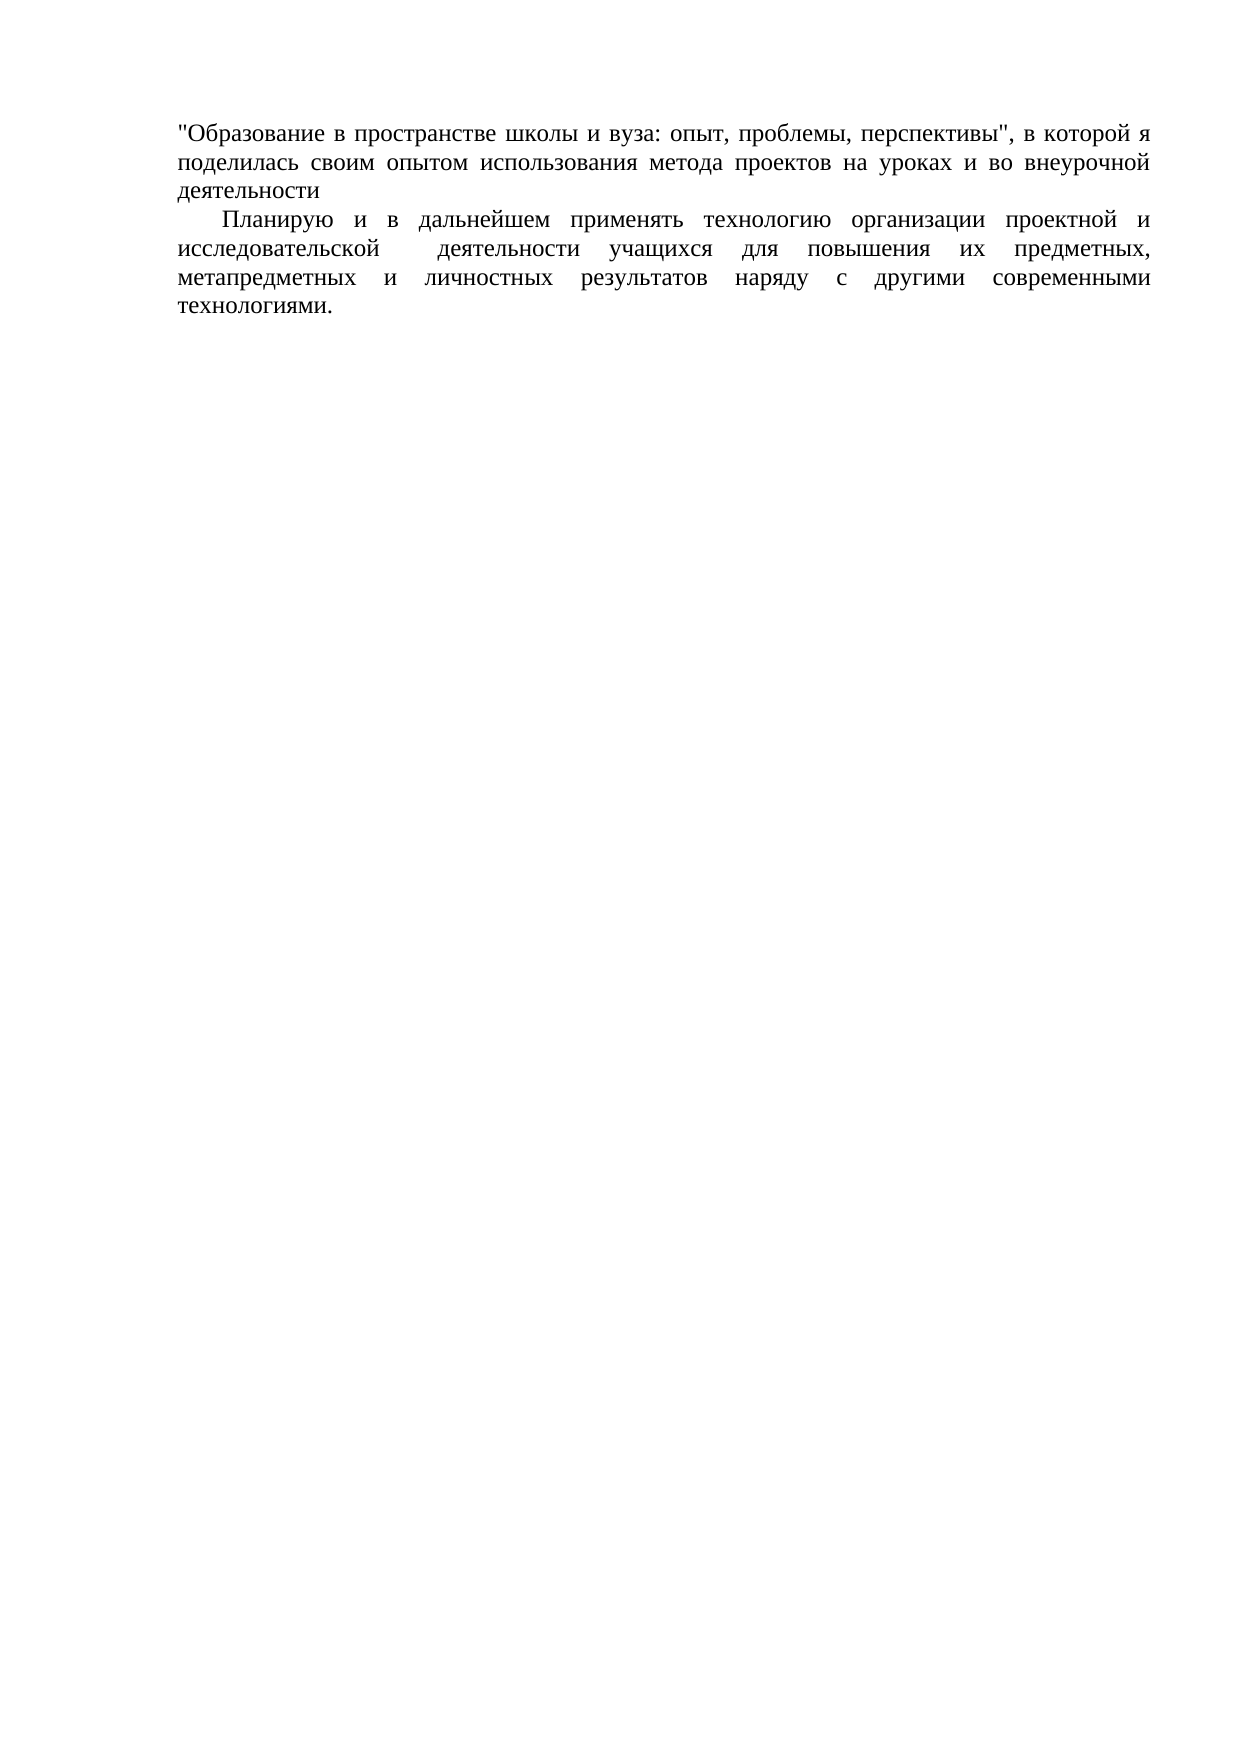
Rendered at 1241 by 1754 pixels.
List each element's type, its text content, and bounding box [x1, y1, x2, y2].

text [177, 118, 1152, 204]
text Планирую и в дальнейшем применять технологию организации проектной и исследовательской деятельности учащихся для повышения их предметных, метапредметных и личностных результатов наряду с другими современными технологиями. [177, 204, 1152, 319]
